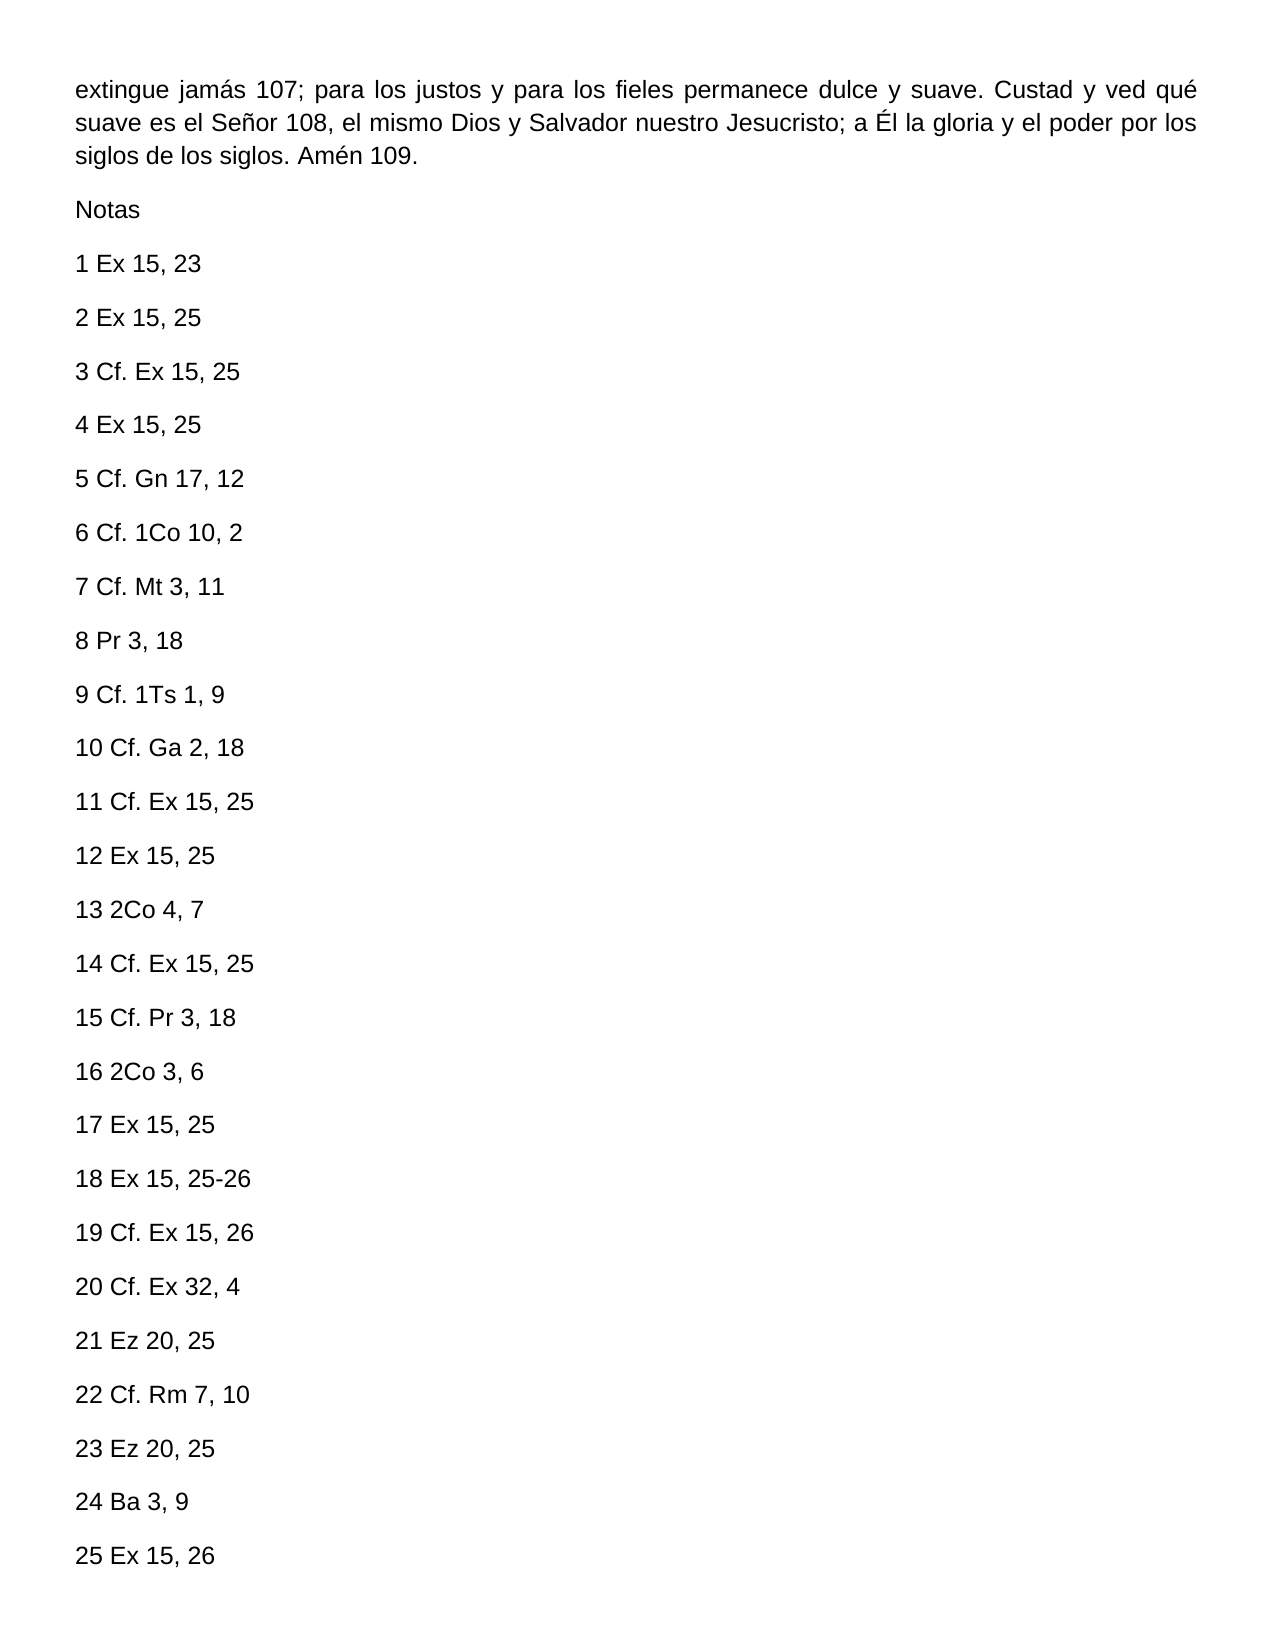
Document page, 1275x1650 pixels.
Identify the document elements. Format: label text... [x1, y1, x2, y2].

text 24 Ba 3, 9 [75, 1487, 1200, 1516]
text 20 Cf. Ex 32, 4 [75, 1272, 1200, 1301]
text 9 Cf. 1Ts 1, 9 [75, 679, 1200, 708]
text 7 Cf. Mt 3, 11 [75, 572, 1200, 601]
text 6 Cf. 1Co 10, 2 [75, 518, 1200, 547]
text 1 Ex 15, 23 [75, 249, 1200, 277]
text 17 Ex 15, 25 [75, 1110, 1200, 1139]
text 19 Cf. Ex 15, 26 [75, 1218, 1200, 1247]
text 15 Cf. Pr 3, 18 [75, 1003, 1200, 1031]
text 25 Ex 15, 26 [75, 1541, 1200, 1570]
text 21 Ez 20, 25 [75, 1326, 1200, 1354]
text 2 Ex 15, 25 [75, 303, 1200, 331]
text 3 Cf. Ex 15, 25 [75, 356, 1200, 385]
text 10 Cf. Ga 2, 18 [75, 733, 1200, 762]
text 5 Cf. Gn 17, 12 [75, 464, 1200, 493]
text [75, 75, 1200, 170]
text 23 Ez 20, 25 [75, 1433, 1200, 1462]
text 8 Pr 3, 18 [75, 626, 1200, 654]
text 13 2Co 4, 7 [75, 895, 1200, 924]
text 22 Cf. Rm 7, 10 [75, 1380, 1200, 1408]
text Notas [75, 195, 1200, 224]
text 18 Ex 15, 25-26 [75, 1164, 1200, 1193]
text 4 Ex 15, 25 [75, 410, 1200, 439]
text 14 Cf. Ex 15, 25 [75, 949, 1200, 978]
text 11 Cf. Ex 15, 25 [75, 787, 1200, 816]
text 16 2Co 3, 6 [75, 1057, 1200, 1085]
text 12 Ex 15, 25 [75, 841, 1200, 870]
